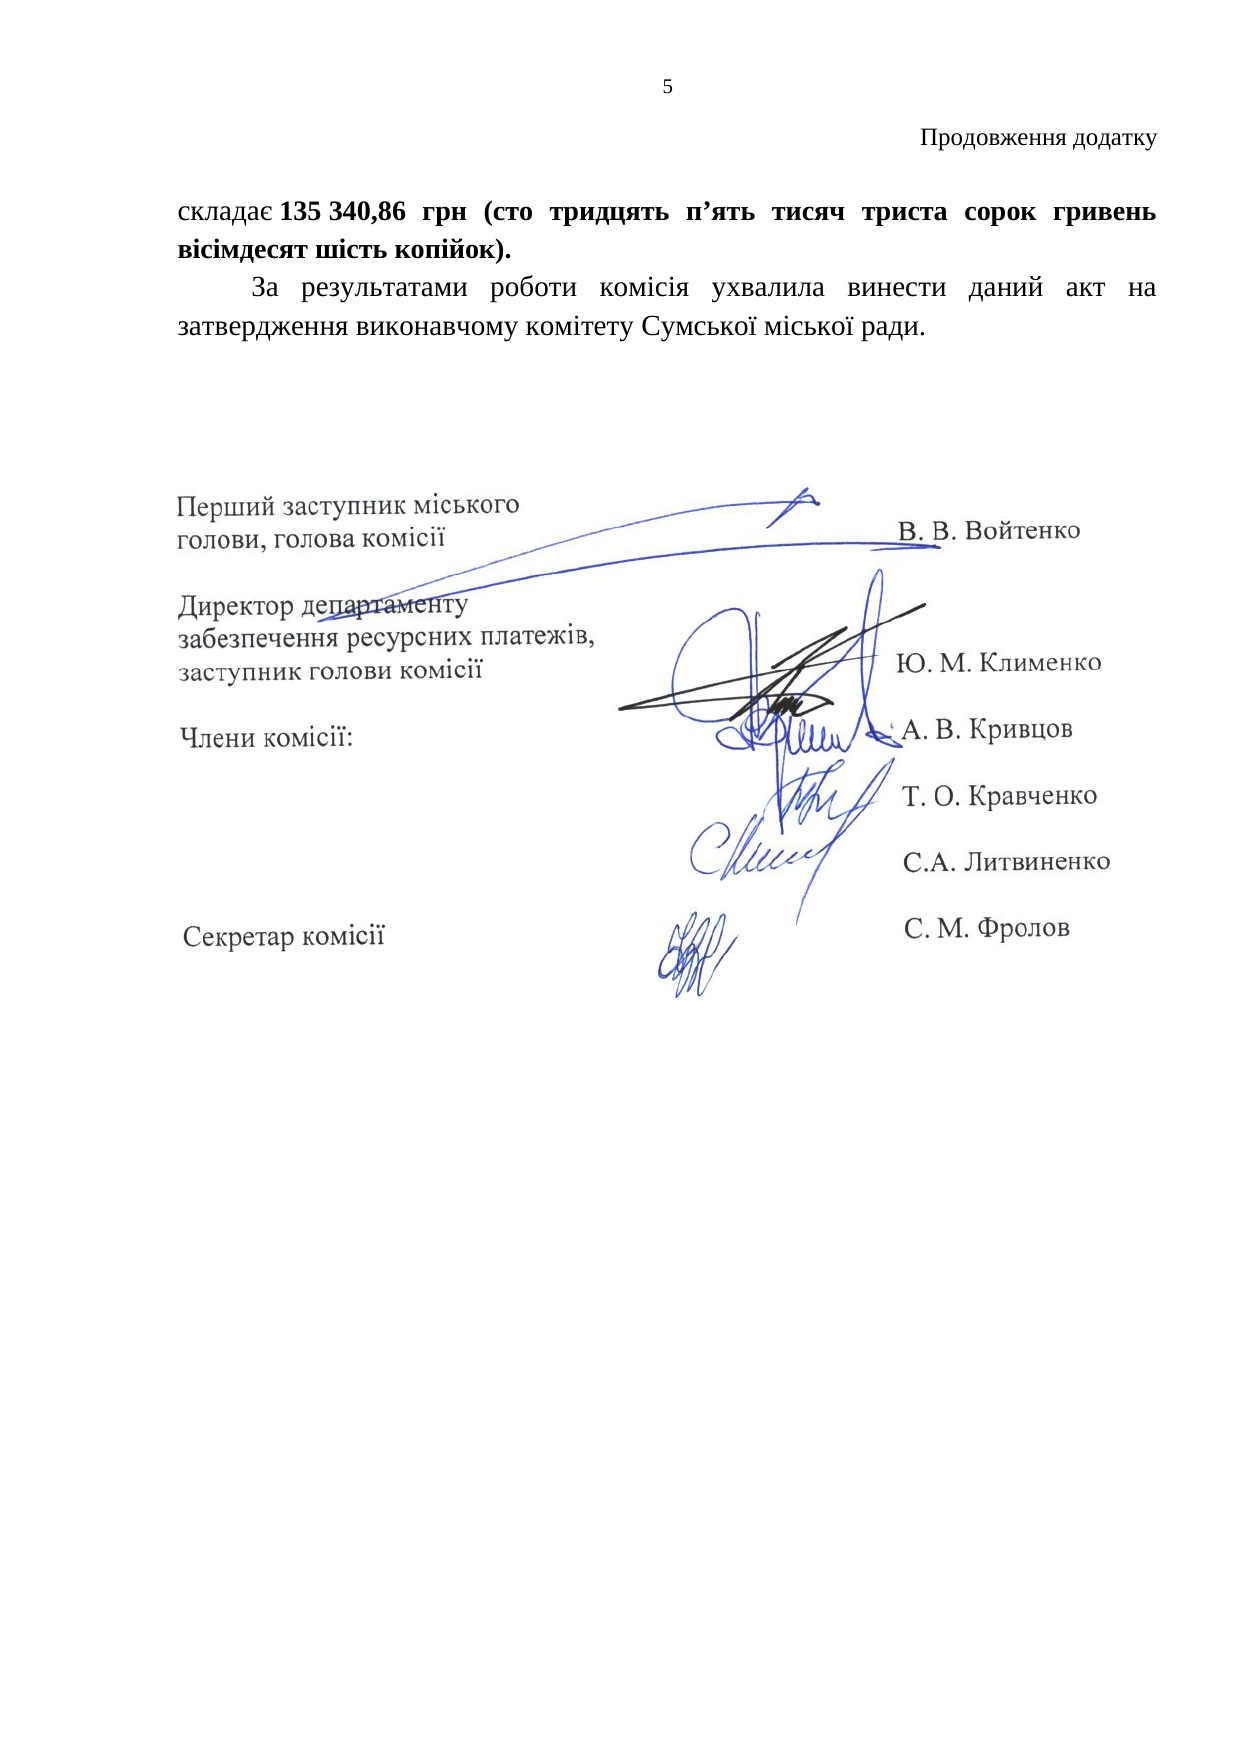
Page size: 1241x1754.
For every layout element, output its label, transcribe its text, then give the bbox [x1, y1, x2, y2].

text складає 135 340,86 грн (сто тридцять п’ять тисяч триста сорок гривень вісімдесят шість копійок). [177, 193, 1157, 264]
text За результатами роботи комісія ухвалила винести даний акт на затвердження виконавчому комітету Сумської міської ради. [177, 269, 1157, 341]
text Продовження додатку [177, 122, 1157, 151]
